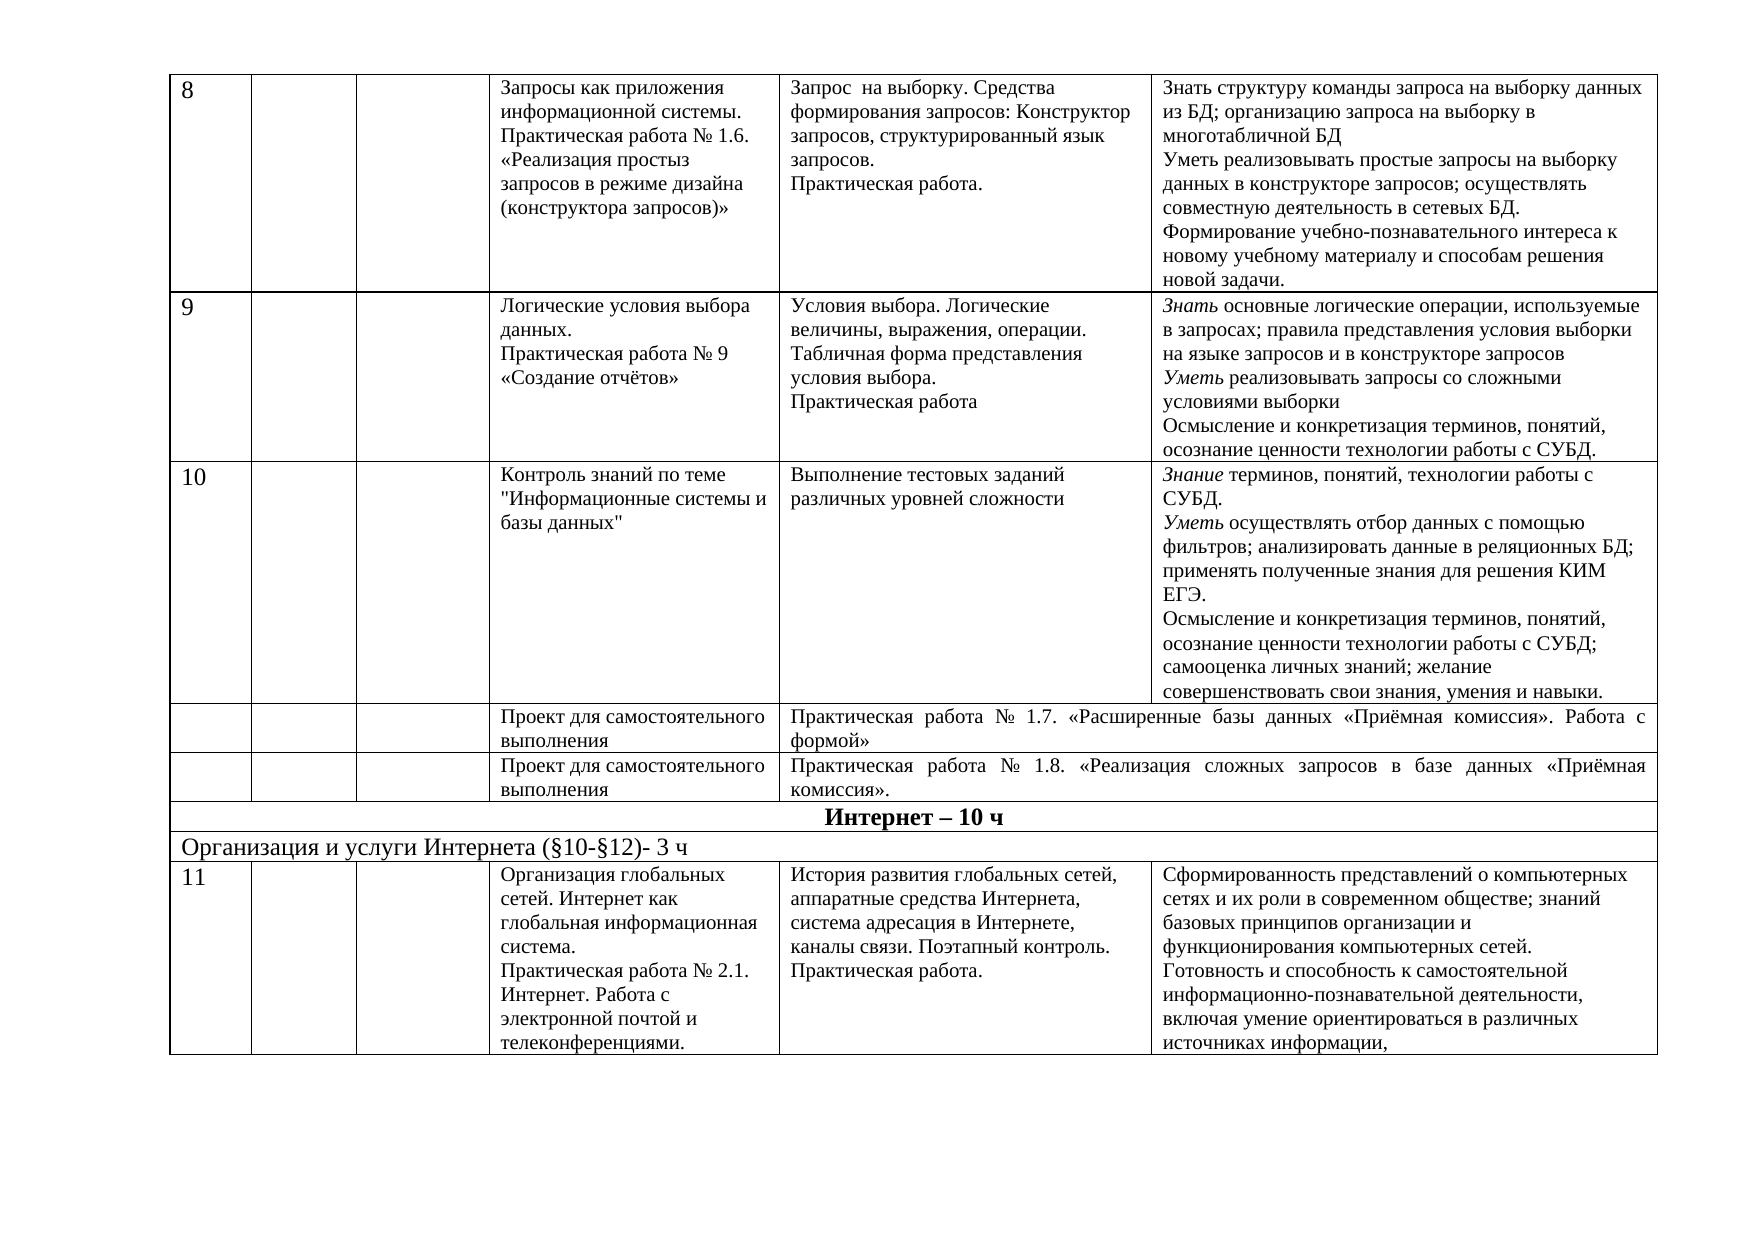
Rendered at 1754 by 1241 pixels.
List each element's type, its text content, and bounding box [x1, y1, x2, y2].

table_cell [1152, 862, 1657, 1054]
table_cell [252, 462, 356, 703]
table_cell Проект для самостоятельного выполнения [490, 753, 779, 801]
table_cell Запросы как приложения информационной системы. Практическая работа № 1.6. «Реализация простыз запросов в режиме дизайна (конструктора запросов)» [490, 75, 779, 291]
table_cell 8 [171, 75, 251, 291]
table_cell [357, 462, 489, 703]
table_cell Контроль знаний по теме "Информационные системы и базы данных" [490, 462, 779, 703]
table_cell Логические условия выбора данных. Практическая работа № 9 «Создание отчётов» [490, 293, 779, 461]
table_cell Знать структуру команды запроса на выборку данных из БД; организацию запроса на выборку в многотабличной БД Уметь реализовывать простые запросы на выборку данных в конструкторе запросов; осуществлять совместную деятельность в сетевых БД. Формирование учебно-познавательного интереса к новому учебному материалу и способам решения новой задачи. [1152, 75, 1657, 291]
table_cell Организация и услуги Интернета (§10-§12)- 3 ч [171, 832, 1657, 861]
table_cell Организация глобальных сетей. Интернет как глобальная информационная система. Практическая работа № 2.1. Интернет. Работа с электронной почтой и телеконференциями. [490, 862, 779, 1054]
table_cell 11 [171, 862, 251, 1054]
table_cell [357, 862, 489, 1054]
table_cell Проект для самостоятельного выполнения [490, 704, 779, 752]
table_cell Знание терминов, понятий, технологии работы с СУБД. Уметь осуществлять отбор данных с помощью фильтров; анализировать данные в реляционных БД; применять полученные знания для решения КИМ ЕГЭ. Осмысление и конкретизация терминов, понятий, осознание ценности технологии работы с СУБД; самооценка личных знаний; желание совершенствовать свои знания, умения и навыки. [1152, 462, 1657, 703]
table_cell [252, 862, 356, 1054]
table_cell Интернет – 10 ч [171, 802, 1657, 831]
table_cell [171, 753, 251, 801]
table_cell [357, 704, 489, 752]
table_cell 9 [171, 293, 251, 461]
table_cell [252, 704, 356, 752]
table_cell [357, 753, 489, 801]
table_cell [357, 293, 489, 461]
table_cell [252, 75, 356, 291]
table_cell Запрос на выборку. Средства формирования запросов: Конструктор запросов, структурированный язык запросов. Практическая работа. [780, 75, 1151, 291]
table_cell 10 [171, 462, 251, 703]
table_cell Практическая работа № 1.8. «Реализация сложных запросов в базе данных «Приёмная комиссия». [780, 753, 1657, 801]
table_cell [171, 704, 251, 752]
table_cell Условия выбора. Логические величины, выражения, операции. Табличная форма представления условия выбора. Практическая работа [780, 293, 1151, 461]
table_cell Выполнение тестовых заданий различных уровней сложности [780, 462, 1151, 703]
table_cell Практическая работа № 1.7. «Расширенные базы данных «Приёмная комиссия». Работа с формой» [780, 704, 1657, 752]
table_cell История развития глобальных сетей, аппаратные средства Интернета, система адресация в Интернете, каналы связи. Поэтапный контроль. Практическая работа. [780, 862, 1151, 1054]
table_cell [357, 75, 489, 291]
table_cell [252, 293, 356, 461]
table_cell Знать основные логические операции, используемые в запросах; правила представления условия выборки на языке запросов и в конструкторе запросов Уметь реализовывать запросы со сложными условиями выборки Осмысление и конкретизация терминов, понятий, осознание ценности технологии работы с СУБД. [1152, 293, 1657, 461]
table_cell [252, 753, 356, 801]
